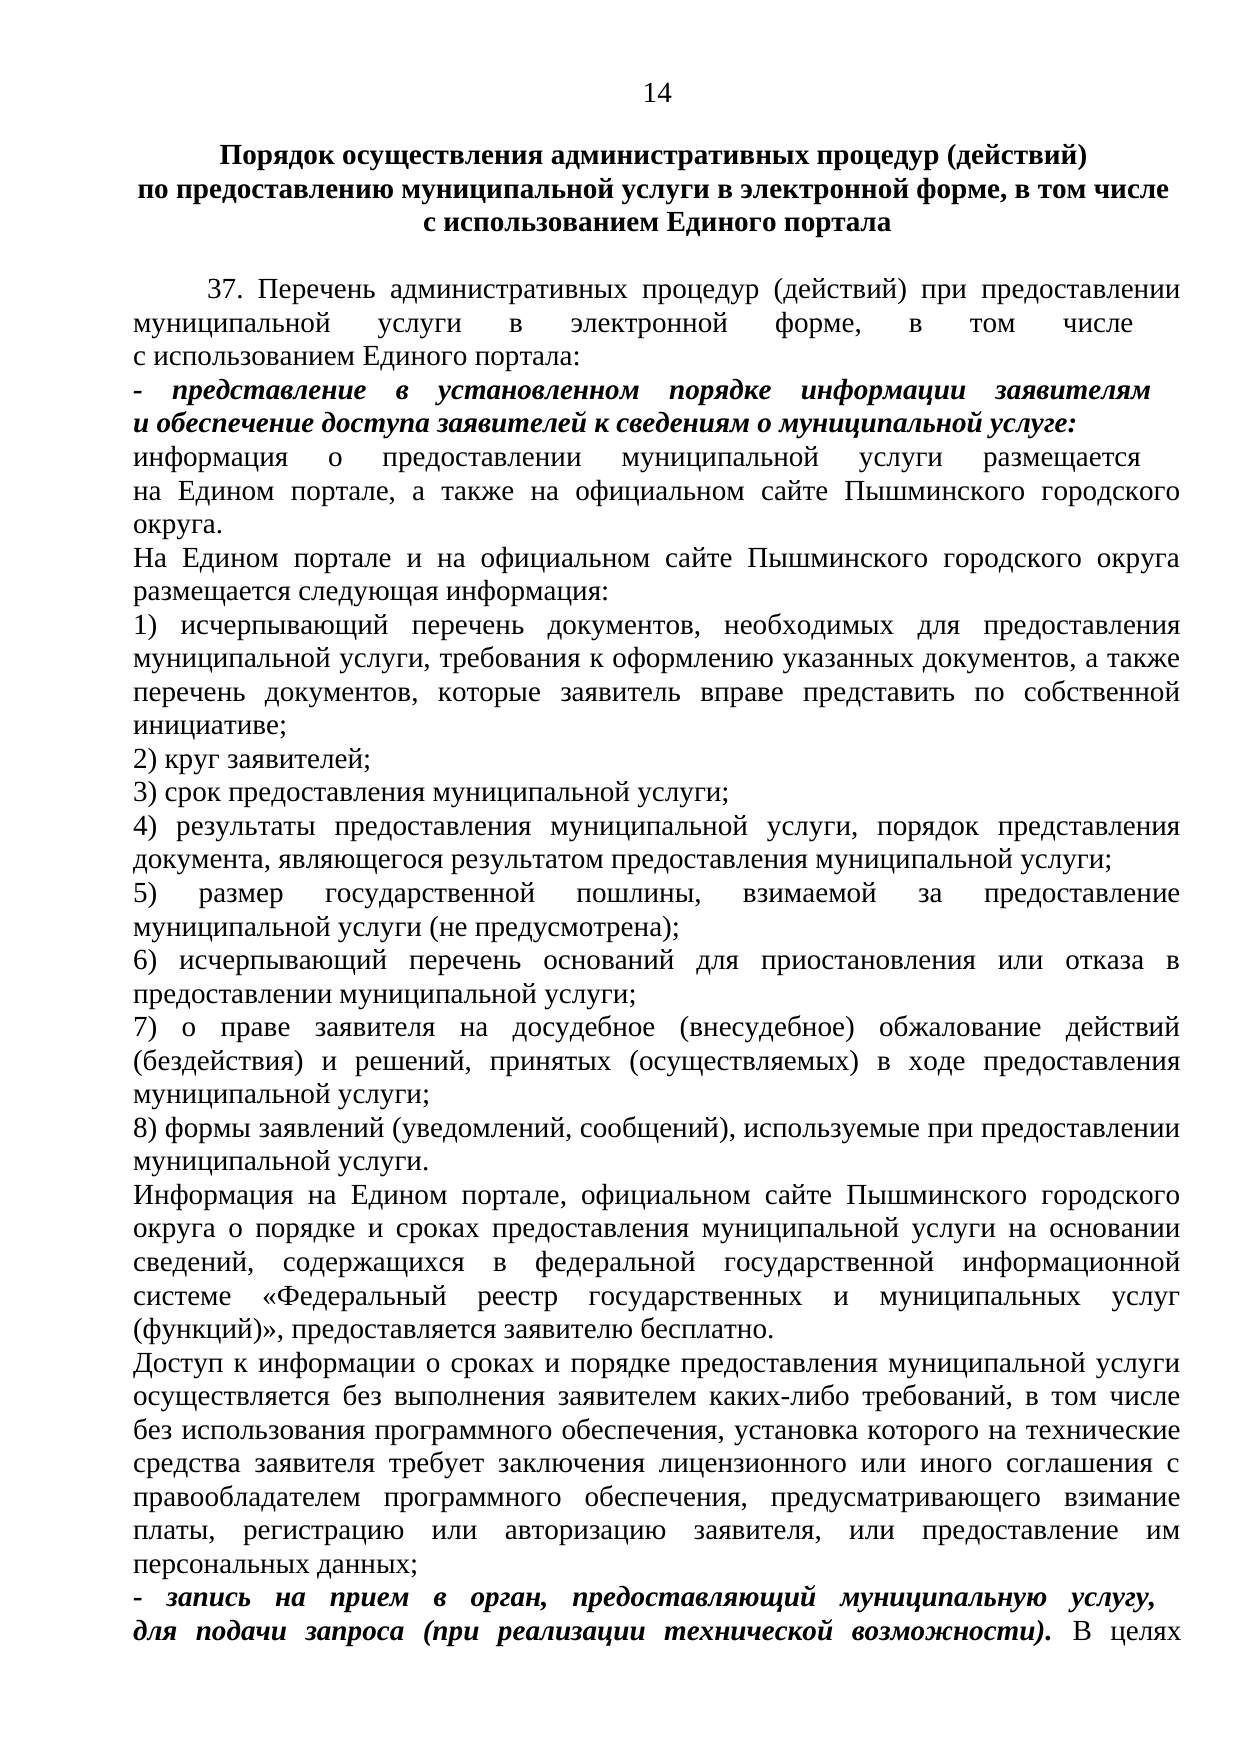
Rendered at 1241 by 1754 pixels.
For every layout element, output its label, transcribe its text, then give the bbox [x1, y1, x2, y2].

text 4) результаты предоставления муниципальной услуги, порядок представления документа, являющегося результатом предоставления муниципальной услуги; [133, 808, 1181, 875]
text Информация на Едином портале, официальном сайте Пышминского городского округа о порядке и сроках предоставления муниципальной услуги на основании сведений, содержащихся в федеральной государственной информационной системе «Федеральный реестр государственных и муниципальных услуг (функций)», предоставляется заявителю бесплатно. [133, 1177, 1181, 1345]
text - представление в установленном порядке информации заявителям и обеспечение доступа заявителей к сведениям о муниципальной услуге: [133, 372, 1181, 439]
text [133, 1579, 1181, 1647]
text 37. Перечень административных процедур (действий) при предоставлении муниципальной услуги в электронной форме, в том числе с использованием Единого портала: [133, 271, 1181, 372]
text 7) о праве заявителя на досудебное (внесудебное) обжалование действий (бездействия) и решений, принятых (осуществляемых) в ходе предоставления муниципальной услуги; [133, 1009, 1181, 1110]
text 5) размер государственной пошлины, взимаемой за предоставление муниципальной услуги (не предусмотрена); [133, 875, 1181, 942]
text 1) исчерпывающий перечень документов, необходимых для предоставления муниципальной услуги, требования к оформлению указанных документов, а также перечень документов, которые заявитель вправе представить по собственной инициативе; [133, 607, 1181, 741]
text На Едином портале и на официальном сайте Пышминского городского округа размещается следующая информация: [133, 540, 1181, 607]
text 6) исчерпывающий перечень оснований для приостановления или отказа в предоставлении муниципальной услуги; [133, 942, 1181, 1009]
text Доступ к информации о сроках и порядке предоставления муниципальной услуги осуществляется без выполнения заявителем каких-либо требований, в том числе без использования программного обеспечения, установка которого на технические средства заявителя требует заключения лицензионного или иного соглашения с правообладателем программного обеспечения, предусматривающего взимание платы, регистрацию или авторизацию заявителя, или предоставление им персональных данных; [133, 1345, 1181, 1579]
text 2) круг заявителей; [133, 741, 1181, 774]
text Порядок осуществления административных процедур (действий) по предоставлению муниципальной услуги в электронной форме, в том числе с использованием Единого портала [133, 137, 1181, 238]
text информация о предоставлении муниципальной услуги размещается на Едином портале, а также на официальном сайте Пышминского городского округа. [133, 439, 1181, 540]
text 8) формы заявлений (уведомлений, сообщений), используемые при предоставлении муниципальной услуги. [133, 1110, 1181, 1177]
text 3) срок предоставления муниципальной услуги; [133, 774, 1181, 808]
